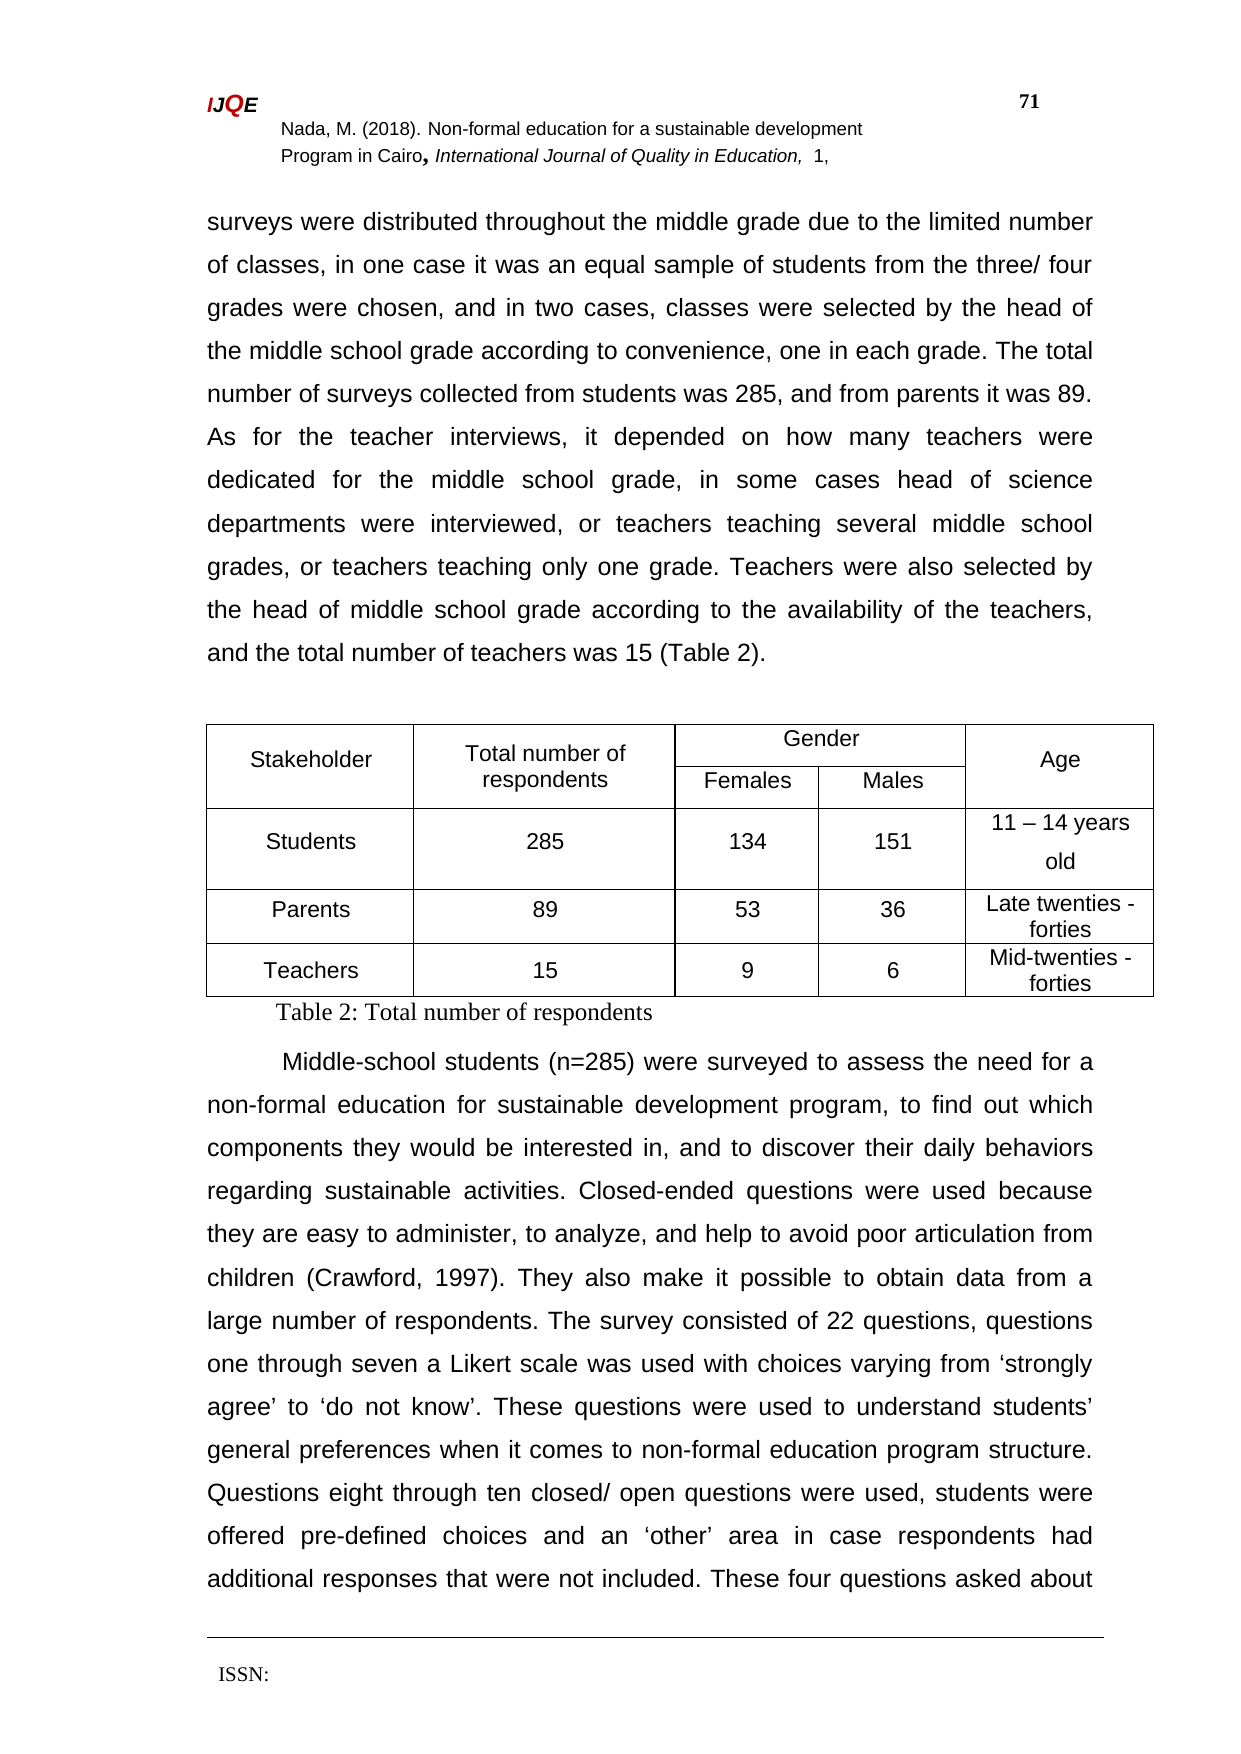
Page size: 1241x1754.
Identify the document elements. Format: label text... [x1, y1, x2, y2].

table_cell 9 [676, 944, 818, 996]
table_header Total number of respondents [414, 725, 674, 808]
table_cell 11 – 14 years old [966, 809, 1153, 889]
table_cell Parents [207, 890, 413, 942]
table_cell 53 [676, 890, 818, 942]
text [207, 207, 1094, 667]
table_header Gender [676, 725, 965, 766]
table_cell 36 [819, 890, 965, 942]
table_cell 15 [414, 944, 674, 996]
table_cell 151 [819, 809, 965, 889]
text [207, 1047, 1094, 1593]
table_cell Males [819, 767, 965, 808]
table_cell 285 [414, 809, 674, 889]
table_cell 134 [676, 809, 818, 889]
table_cell 6 [819, 944, 965, 996]
table_cell Students [207, 809, 413, 889]
table_header Age [966, 725, 1153, 808]
table_cell 89 [414, 890, 674, 942]
text Table 2: Total number of respondents [207, 997, 1094, 1026]
table_cell Mid-twenties - forties [966, 944, 1153, 996]
table_cell Late twenties - forties [966, 890, 1153, 942]
table_cell Females [676, 767, 818, 808]
table_cell Teachers [207, 944, 413, 996]
table_header Stakeholder [207, 725, 413, 808]
